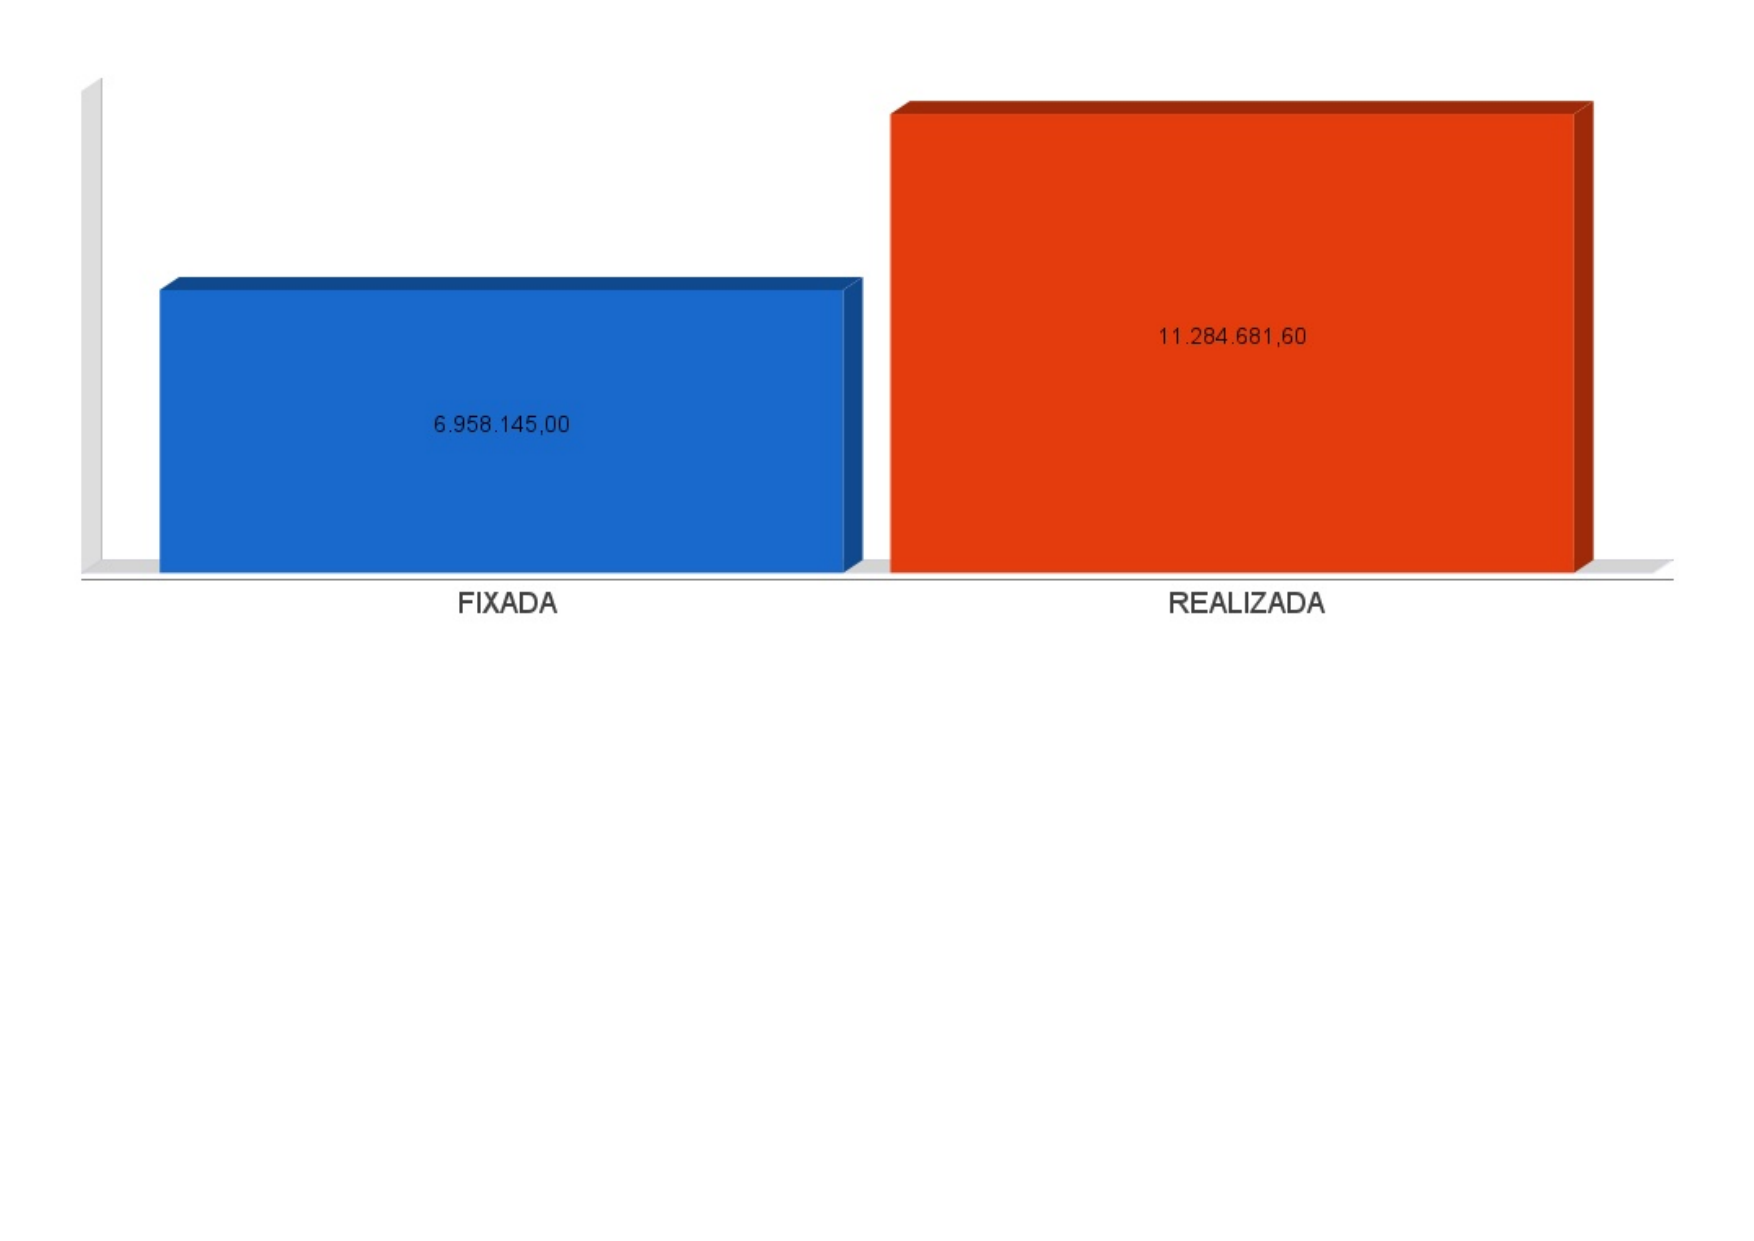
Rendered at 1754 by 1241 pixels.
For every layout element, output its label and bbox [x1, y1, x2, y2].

picture [62, 62, 1692, 633]
